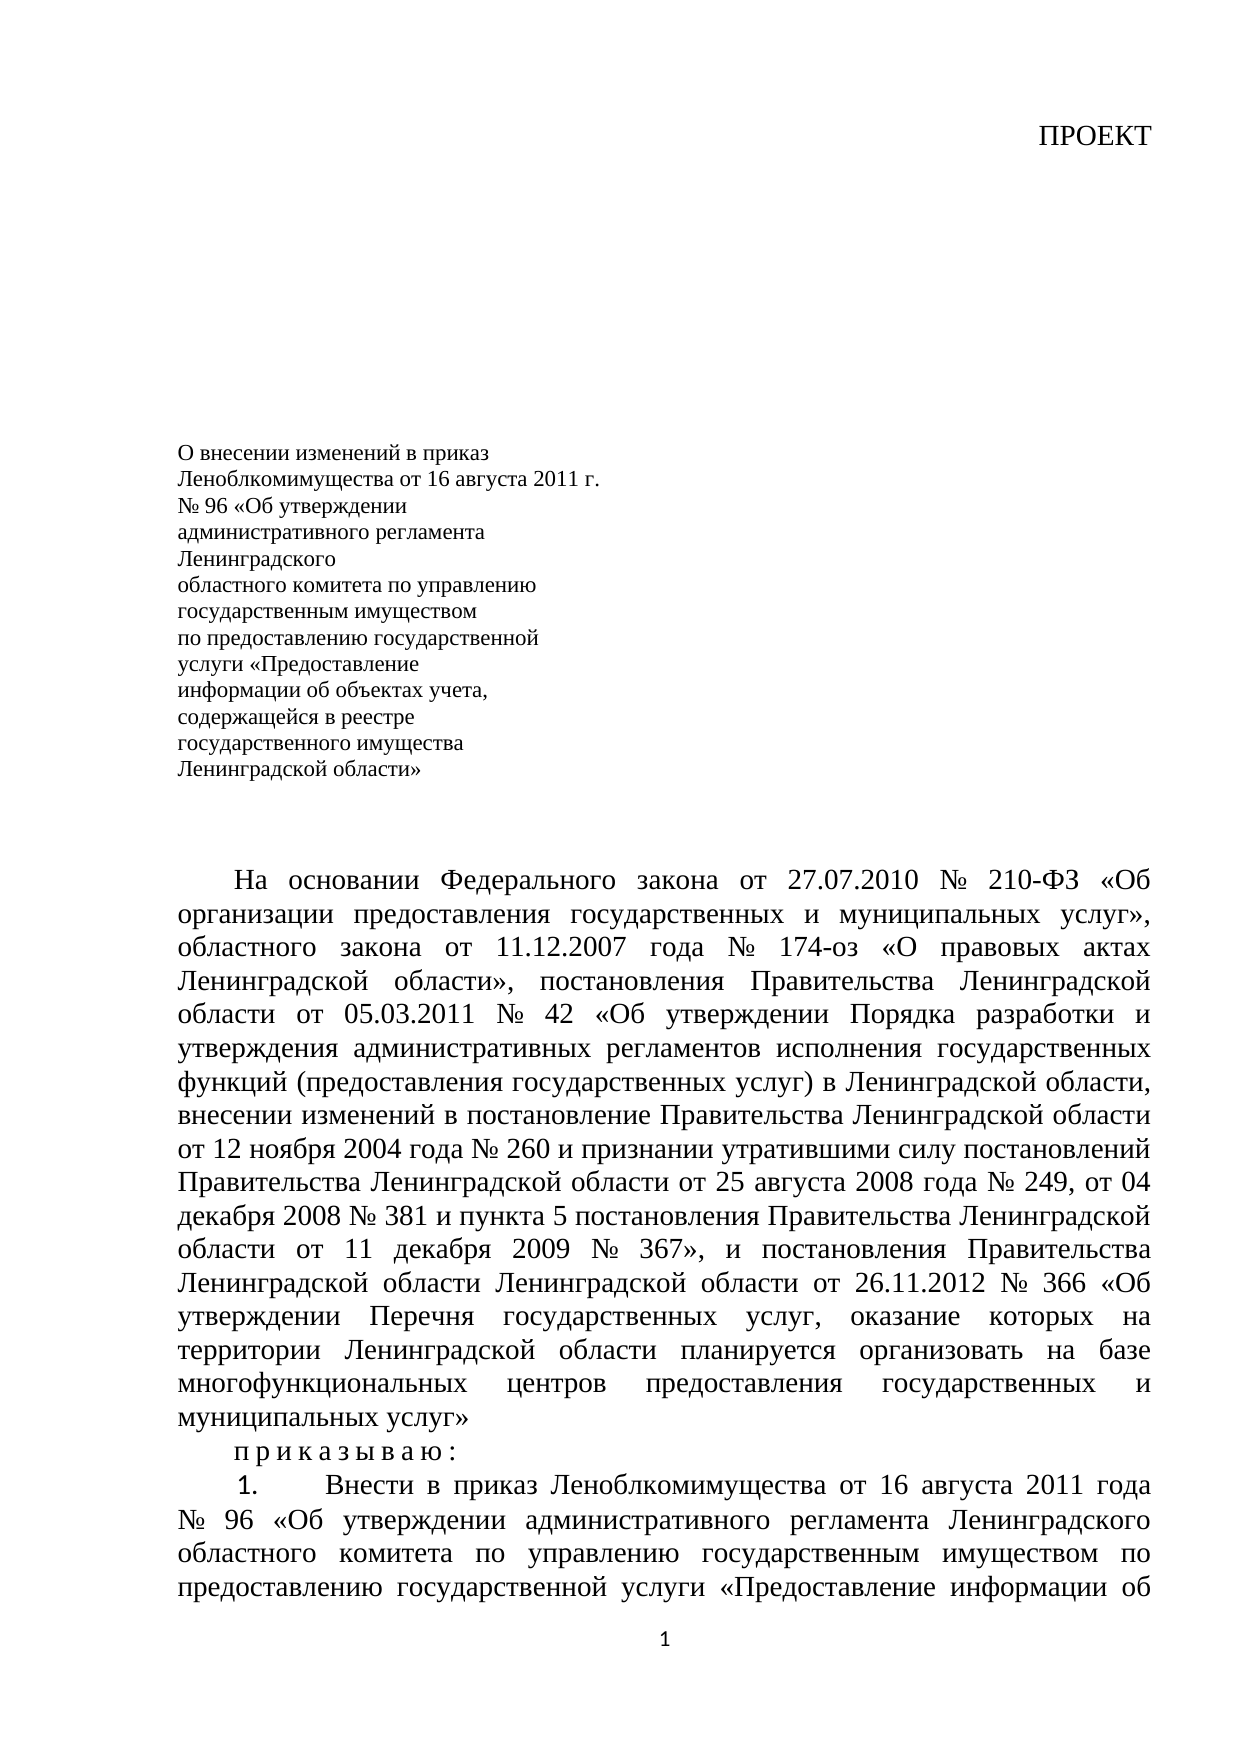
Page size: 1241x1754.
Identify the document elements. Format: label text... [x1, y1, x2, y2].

text областного комитета по управлению государственным имуществом [177, 571, 605, 624]
text ПРОЕКТ [177, 118, 1152, 152]
text Леноблкомимущества от 16 августа 2011 г. № 96 «Об утверждении административного регламента Ленинградского [177, 466, 605, 571]
text государственного имущества Ленинградской области» [177, 729, 605, 782]
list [177, 1466, 1152, 1602]
text по предоставлению государственной услуги «Предоставление [177, 624, 605, 676]
text информации об объектах учета, содержащейся в реестре [177, 676, 605, 729]
text приказываю: [177, 1433, 1152, 1466]
text О внесении изменений в приказ [177, 439, 605, 466]
text На основании Федерального закона от 27.07.2010 № 210-ФЗ «Об организации предоставления государственных и муниципальных услуг», областного закона от 11.12.2007 года № 174-оз «О правовых актах Ленинградской области», постановления Правительства Ленинградской области от 05.03.2011 № 42 «Об утверждении Порядка разработки и утверждения административных регламентов исполнения государственных функций (предоставления государственных услуг) в Ленинградской области, внесении изменений в постановление Правительства Ленинградской области от 12 ноября 2004 года № 260 и признании утратившими силу постановлений Правительства Ленинградской области от 25 августа 2008 года № 249, от 04 декабря 2008 № 381 и пункта 5 постановления Правительства Ленинградской области от 11 декабря 2009 № 367», и постановления Правительства Ленинградской области Ленинградской области от 26.11.2012 № 366 «Об утверждении Перечня государственных услуг, оказание которых на территории Ленинградской области планируется организовать на базе многофункциональных центров предоставления государственных и муниципальных услуг» [177, 862, 1152, 1433]
